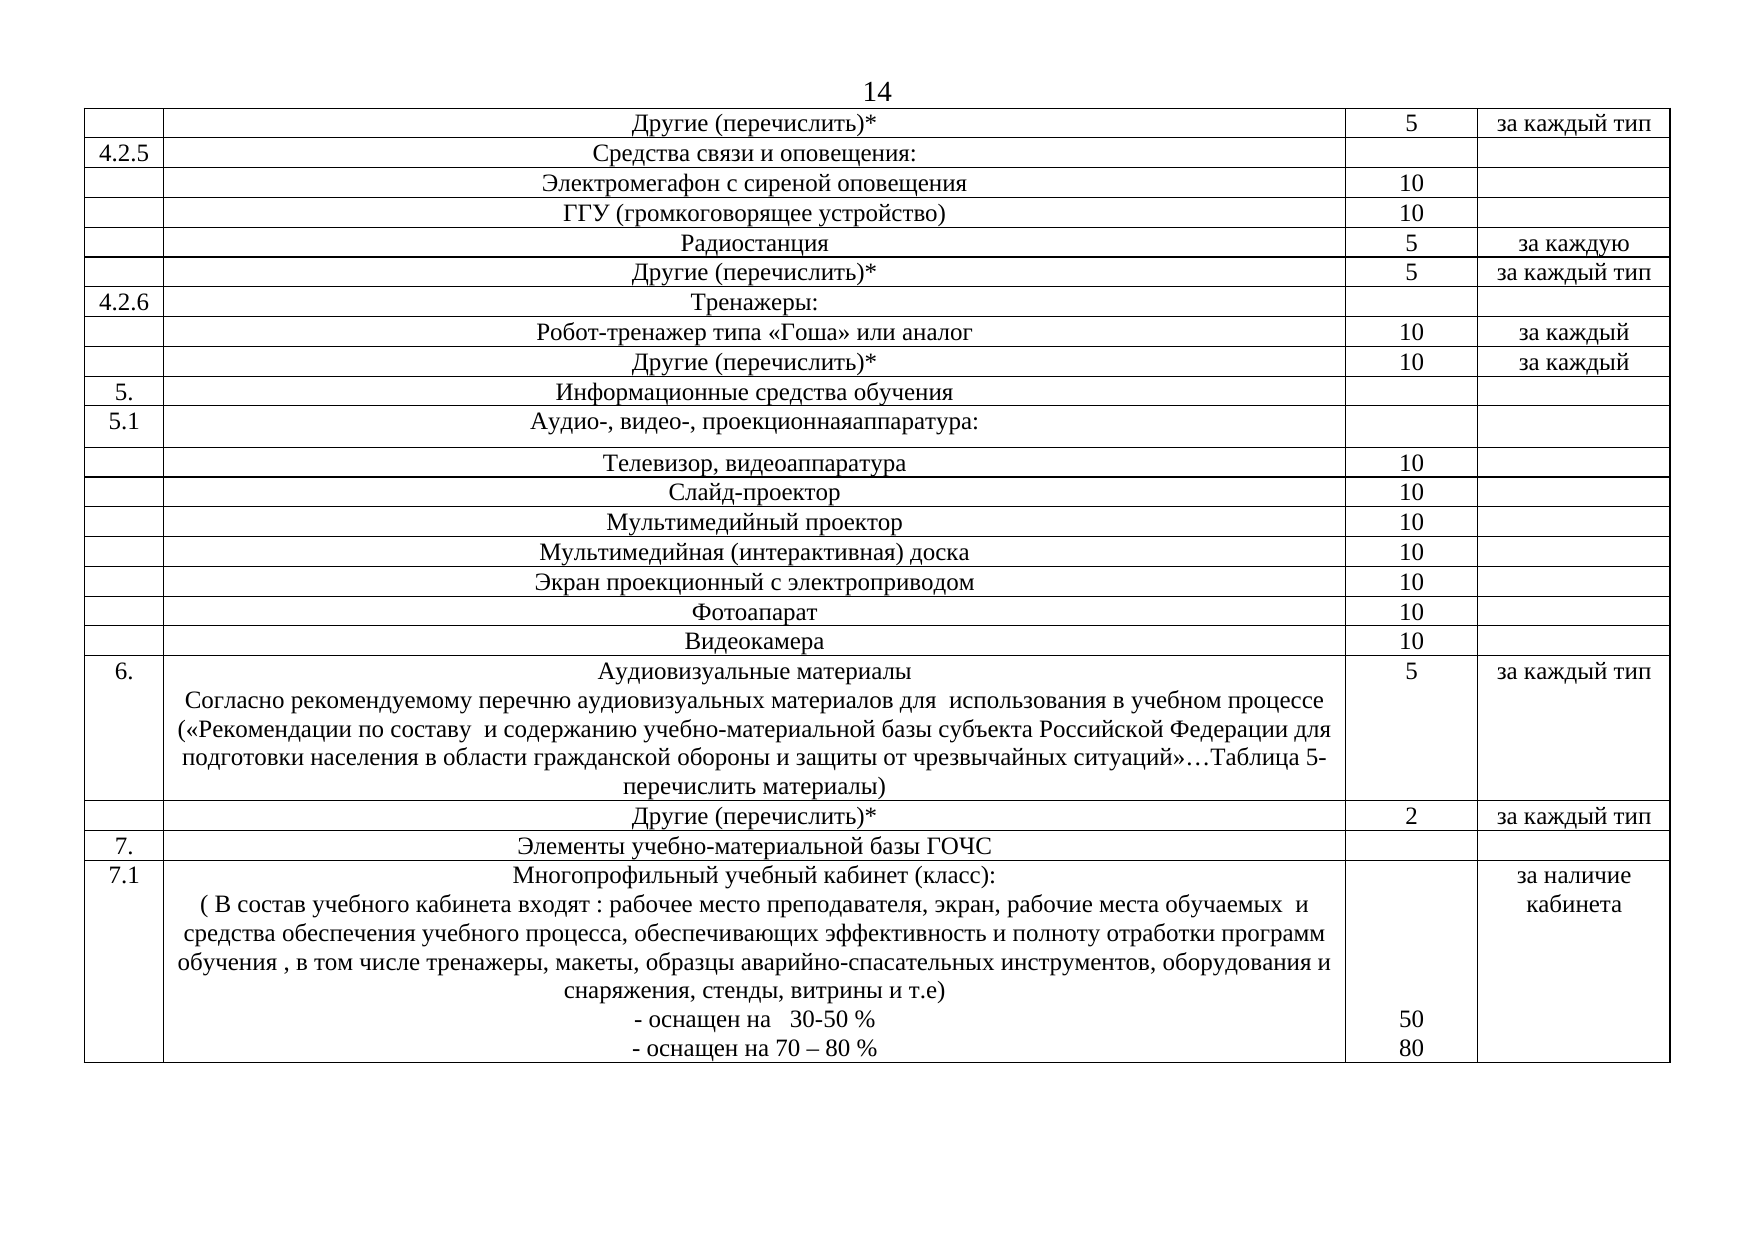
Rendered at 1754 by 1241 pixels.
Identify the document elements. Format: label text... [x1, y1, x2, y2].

table_cell Мультимедийная (интерактивная) доска [164, 537, 1345, 566]
table_cell [1478, 377, 1669, 405]
table_cell [85, 567, 163, 596]
table_cell [85, 537, 163, 566]
table_cell [85, 478, 163, 506]
table_cell [1478, 507, 1669, 536]
table_cell [85, 168, 163, 197]
table_cell [1478, 448, 1669, 476]
table_cell [85, 507, 163, 536]
table_cell 4.2.5 [85, 138, 163, 167]
table_cell за каждый тип [1478, 801, 1669, 830]
table_cell [1478, 567, 1669, 596]
table_cell [1478, 597, 1669, 625]
table_cell 5 [1346, 656, 1477, 800]
table_cell [85, 448, 163, 476]
table_cell Аудио-, видео-, проекционнаяаппаратура: [164, 406, 1345, 447]
table_cell 50 80 100 [1346, 861, 1477, 1062]
table_cell 10 [1346, 168, 1477, 197]
table_cell [85, 198, 163, 227]
table_cell 10 [1346, 347, 1477, 376]
table_cell [1346, 377, 1477, 405]
table_cell 5 [1346, 228, 1477, 256]
table_cell 5. [85, 377, 163, 405]
table_cell 2 [1346, 801, 1477, 830]
table_cell [1478, 138, 1669, 167]
table_cell Робот-тренажер типа «Гоша» или аналог [164, 317, 1345, 346]
table_cell 10 [1346, 448, 1477, 476]
table_cell 5 [1346, 109, 1477, 137]
table_cell [85, 317, 163, 346]
table_cell за каждый тип [1478, 258, 1669, 286]
table_cell [1478, 406, 1669, 447]
table_cell Другие (перечислить)* [164, 109, 1345, 137]
table_cell 7. [85, 831, 163, 859]
table_cell Фотоапарат [164, 597, 1345, 625]
table_cell [1478, 478, 1669, 506]
table_cell [1478, 537, 1669, 566]
table_cell 6. [85, 656, 163, 800]
table_cell [1478, 831, 1669, 859]
table_cell Мультимедийный проектор [164, 507, 1345, 536]
table_cell [85, 258, 163, 286]
table_cell 5.1 [85, 406, 163, 447]
table_cell 10 [1346, 567, 1477, 596]
table_cell 5 [1346, 258, 1477, 286]
table_cell [85, 347, 163, 376]
table_cell [85, 228, 163, 256]
table_cell Аудиовизуальные материалы Согласно рекомендуемому перечню аудиовизуальных материалов для использования в учебном процессе («Рекомендации по составу и содержанию учебно-материальной базы субъекта Российской Федерации для подготовки населения в области гражданской обороны и защиты от чрезвычайных ситуаций»…Таблица 5-перечислить материалы) [164, 656, 1345, 800]
table_cell за наличие кабинета [1478, 861, 1669, 1062]
table_cell за каждый тип [1478, 109, 1669, 137]
table_cell за каждый тип [1478, 656, 1669, 800]
table_cell [1478, 287, 1669, 316]
table_cell Радиостанция [164, 228, 1345, 256]
table_cell 10 [1346, 317, 1477, 346]
table_cell 10 [1346, 507, 1477, 536]
table_cell за каждую [1478, 228, 1669, 256]
table_cell Экран проекционный с электроприводом [164, 567, 1345, 596]
table_cell [1478, 198, 1669, 227]
table_cell 10 [1346, 626, 1477, 655]
table_cell Элементы учебно-материальной базы ГОЧС [164, 831, 1345, 859]
table_cell [1346, 138, 1477, 167]
table_cell Видеокамера [164, 626, 1345, 655]
table_cell Другие (перечислить)* [164, 347, 1345, 376]
table_cell Другие (перечислить)* [164, 801, 1345, 830]
table_cell 7.1 [85, 861, 163, 1062]
table_cell [1478, 168, 1669, 197]
table_cell [1478, 626, 1669, 655]
table_cell Тренажеры: [164, 287, 1345, 316]
table_cell [85, 597, 163, 625]
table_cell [164, 861, 1345, 1062]
table_cell Информационные средства обучения [164, 377, 1345, 405]
table_cell [1346, 831, 1477, 859]
table_cell 4.2.6 [85, 287, 163, 316]
table_cell [85, 109, 163, 137]
table_cell за каждый [1478, 347, 1669, 376]
table_cell 10 [1346, 597, 1477, 625]
table_cell за каждый [1478, 317, 1669, 346]
table_cell Другие (перечислить)* [164, 258, 1345, 286]
table_cell ГГУ (громкоговорящее устройство) [164, 198, 1345, 227]
table_cell [1346, 287, 1477, 316]
table_cell 10 [1346, 478, 1477, 506]
table_cell Телевизор, видеоаппаратура [164, 448, 1345, 476]
table_cell [85, 801, 163, 830]
table_cell [1346, 406, 1477, 447]
table_cell 10 [1346, 537, 1477, 566]
table_cell 10 [1346, 198, 1477, 227]
table_cell [85, 626, 163, 655]
table_cell Слайд-проектор [164, 478, 1345, 506]
table_cell Электромегафон с сиреной оповещения [164, 168, 1345, 197]
table_cell Средства связи и оповещения: [164, 138, 1345, 167]
